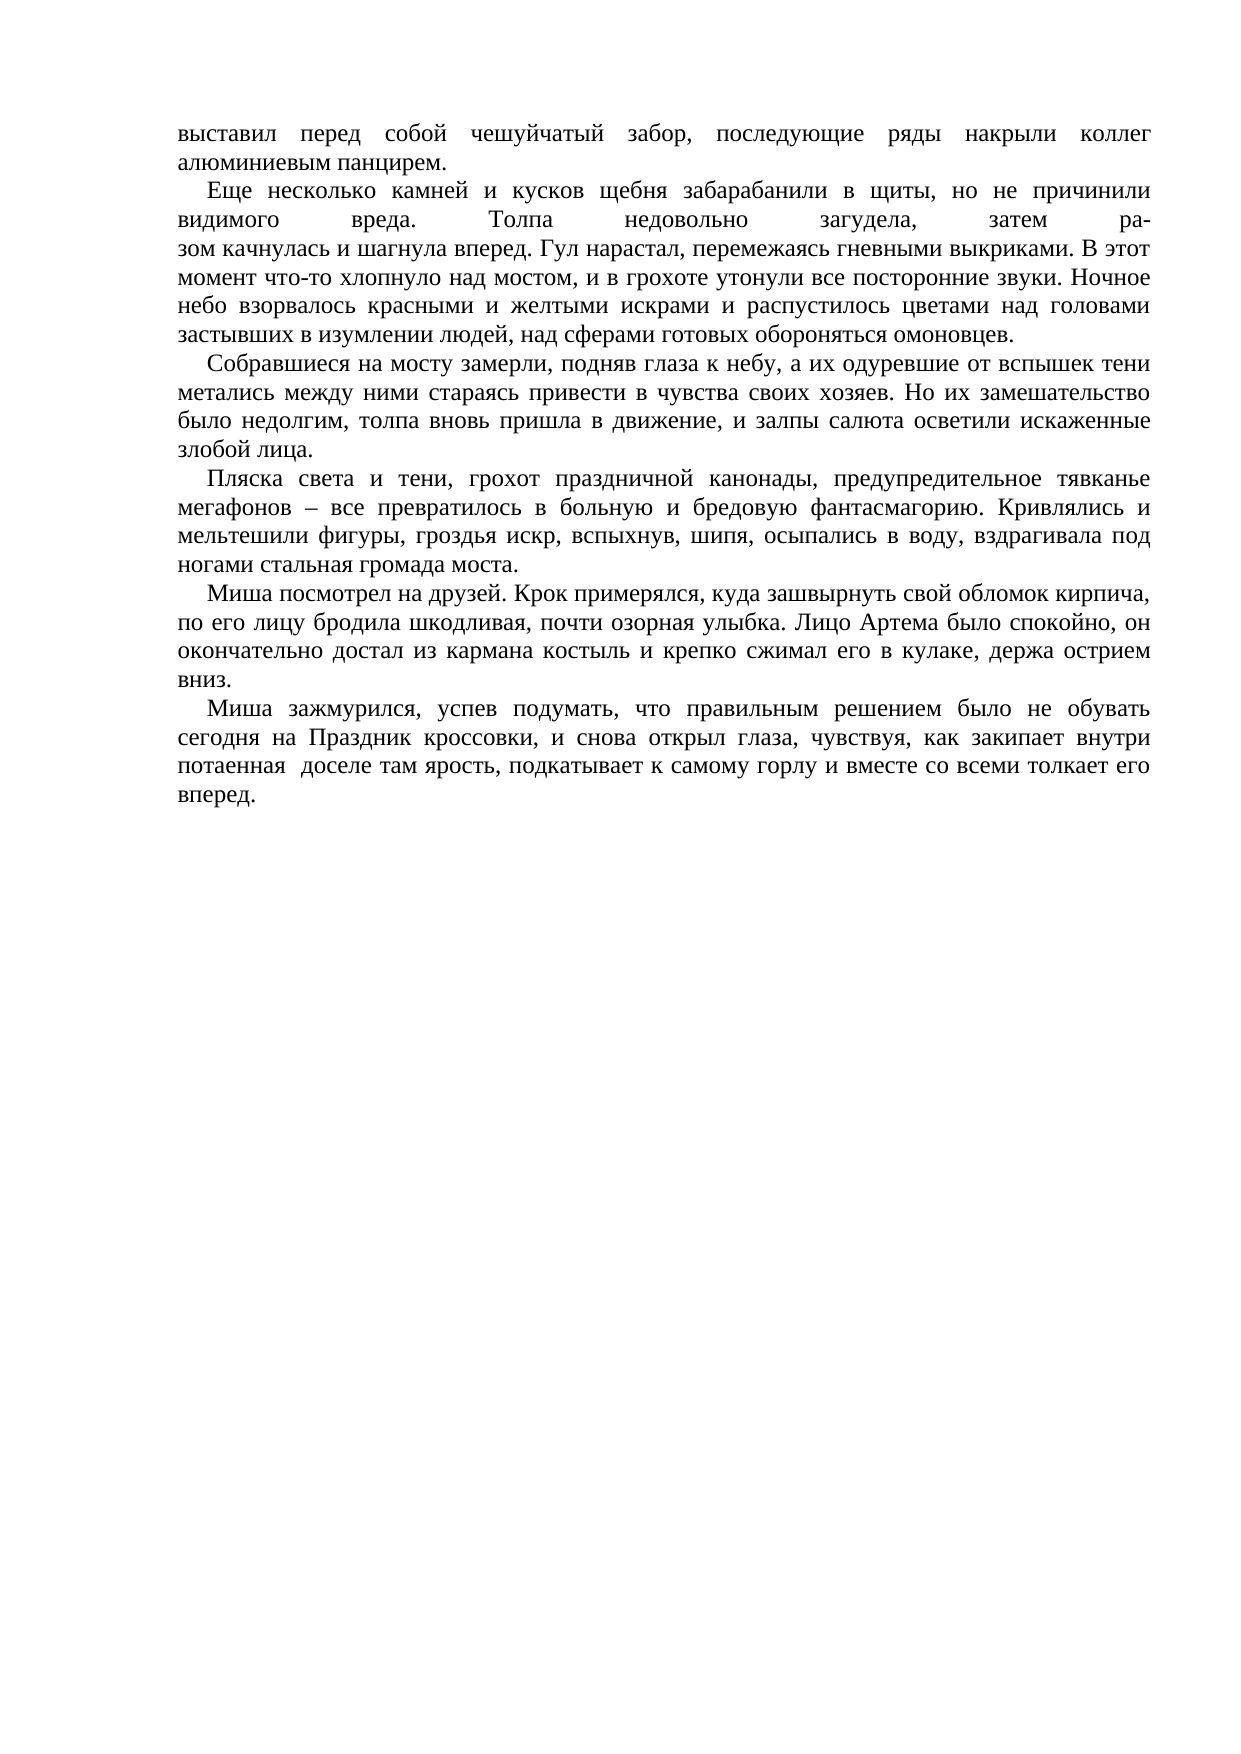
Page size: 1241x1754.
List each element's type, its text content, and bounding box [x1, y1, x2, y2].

text Собравшиеся на мосту замерли, подняв глаза к небу, а их одуревшие от вспышек тени метались между ними стараясь привести в чувства своих хозяев. Но их замешательство было недолгим, толпа вновь пришла в движение, и залпы салюта осветили искаженные злобой лица. [177, 348, 1152, 463]
text Миша посмотрел на друзей. Крок примерялся, куда зашвырнуть свой обломок кирпича, по его лицу бродила шкодливая, почти озорная улыбка. Лицо Артема было спокойно, он окончательно достал из кармана костыль и крепко сжимал его в кулаке, держа острием вниз. [177, 578, 1152, 693]
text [177, 118, 1152, 176]
text Миша зажмурился, успев подумать, что правильным решением было не обувать сегодня на Праздник кроссовки, и снова открыл глаза, чувствуя, как закипает внутри потаенная доселе там ярость, подкатывает к самому горлу и вместе со всеми толкает его вперед. [177, 693, 1152, 808]
text Пляска света и тени, грохот праздничной канонады, предупредительное тявканье мегафонов – все превратилось в больную и бредовую фантасмагорию. Кривлялись и мельтешили фигуры, гроздья искр, вспыхнув, шипя, осыпались в воду, вздрагивала под ногами стальная громада моста. [177, 463, 1152, 578]
text Еще несколько камней и кусков щебня забарабанили в щиты, но не причинили видимого вреда. Толпа недовольно загудела, затем ра- зом качнулась и шагнула вперед. Гул нарастал, перемежаясь гневными выкриками. В этот момент что-то хлопнуло над мостом, и в грохоте утонули все посторонние звуки. Ночное небо взорвалось красными и желтыми искрами и распустилось цветами над головами застывших в изумлении людей, над сферами готовых обороняться омоновцев. [177, 176, 1152, 348]
